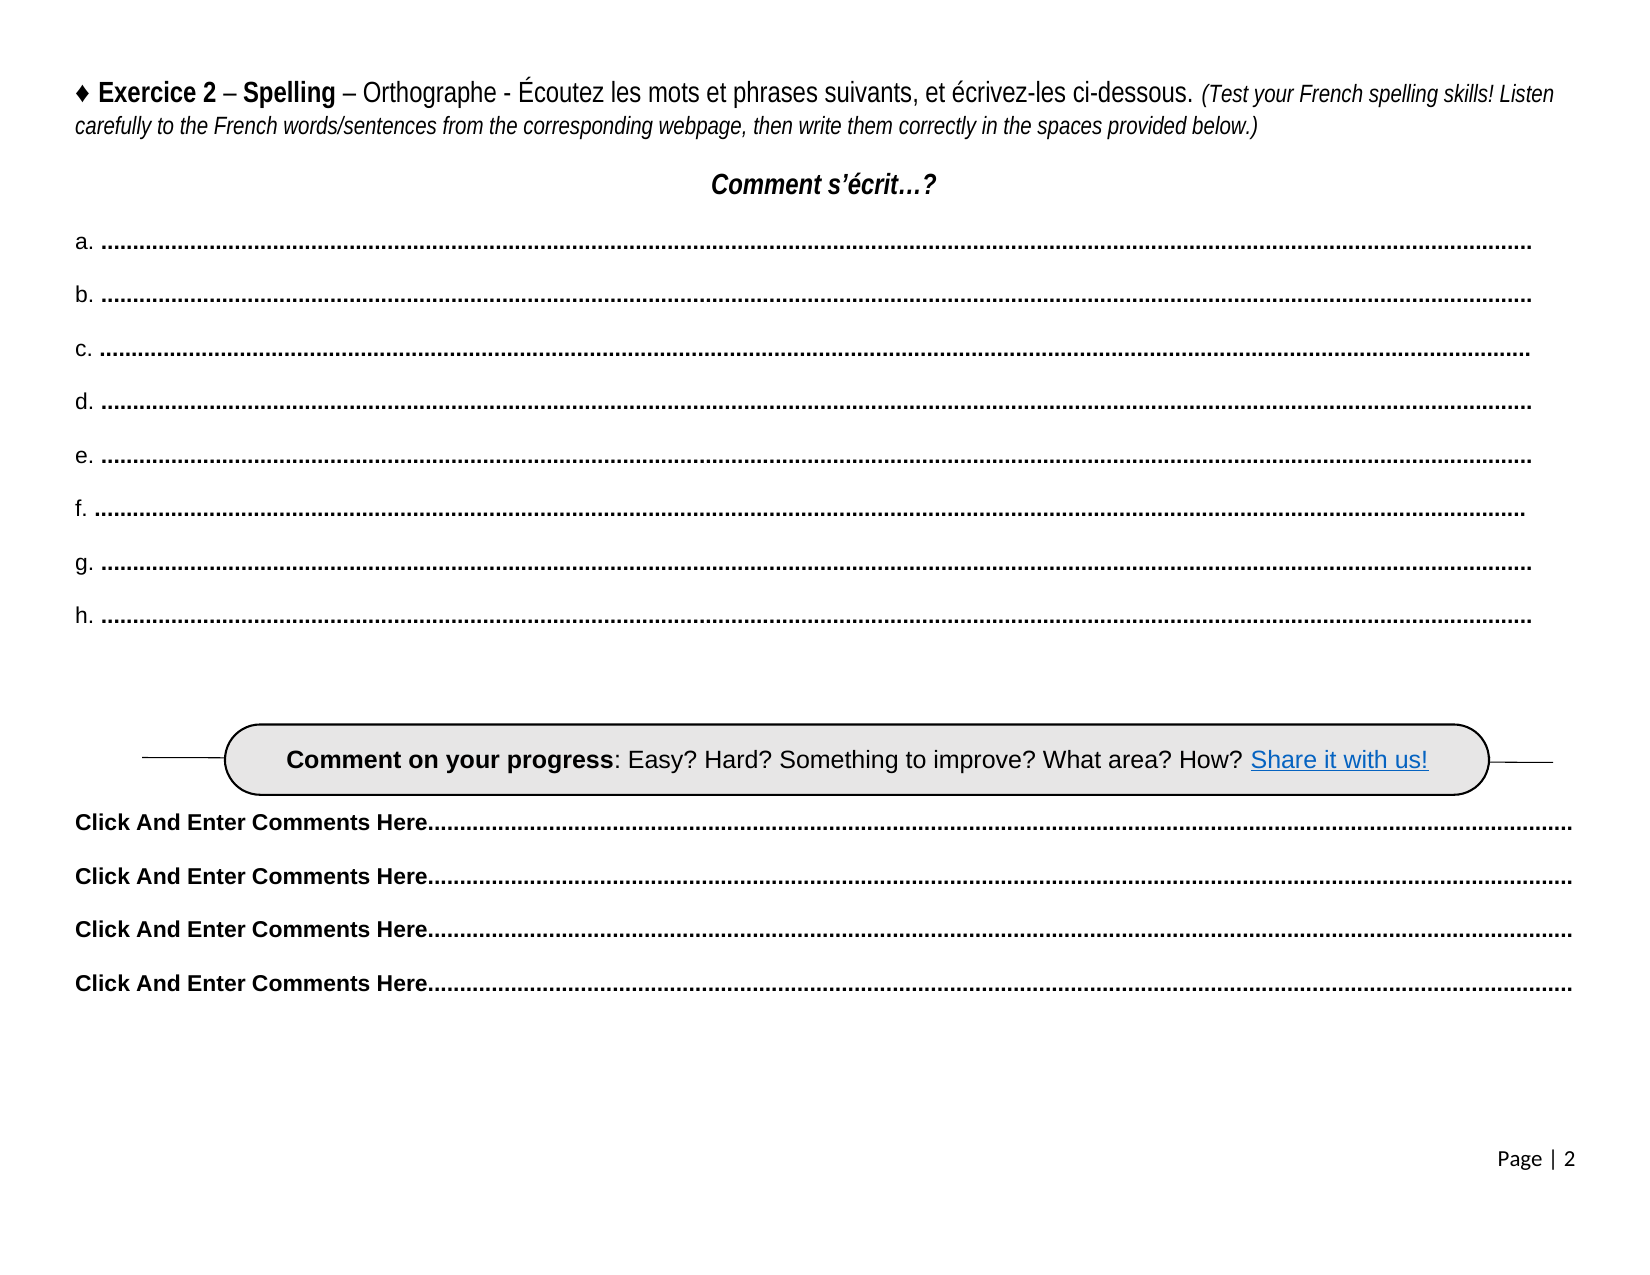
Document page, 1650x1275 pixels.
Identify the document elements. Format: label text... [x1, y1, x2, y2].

text e. ................................................................................................................................................................................................................................. [75, 442, 1575, 468]
text b. ................................................................................................................................................................................................................................. [75, 281, 1575, 308]
text a. ................................................................................................................................................................................................................................. [75, 228, 1575, 254]
text Click And Enter Comments Here.................................................................................................................................................................................... [75, 969, 1575, 996]
text Click And Enter Comments Here.................................................................................................................................................................................... [75, 916, 1575, 942]
text Click And Enter Comments Here.................................................................................................................................................................................... [75, 863, 1575, 889]
text d. ................................................................................................................................................................................................................................. [75, 388, 1575, 414]
text ♦ Exercice 2 – Spelling – Orthographe - Écoutez les mots et phrases suivants, et écrivez-les ci-dessous. (Test your French spelling skills! Listen carefully to the French words/sentences from the corresponding webpage, then write them correctly in the spaces provided below.) [75, 75, 1575, 139]
text Comment s’écrit…? [75, 167, 1575, 200]
text h. ................................................................................................................................................................................................................................. [75, 602, 1575, 628]
text g. ................................................................................................................................................................................................................................. [75, 548, 1575, 575]
text Click And Enter Comments Here.................................................................................................................................................................................... [75, 809, 1575, 836]
text f. ................................................................................................................................................................................................................................. [75, 495, 1575, 521]
text c. ................................................................................................................................................................................................................................. [75, 335, 1575, 361]
